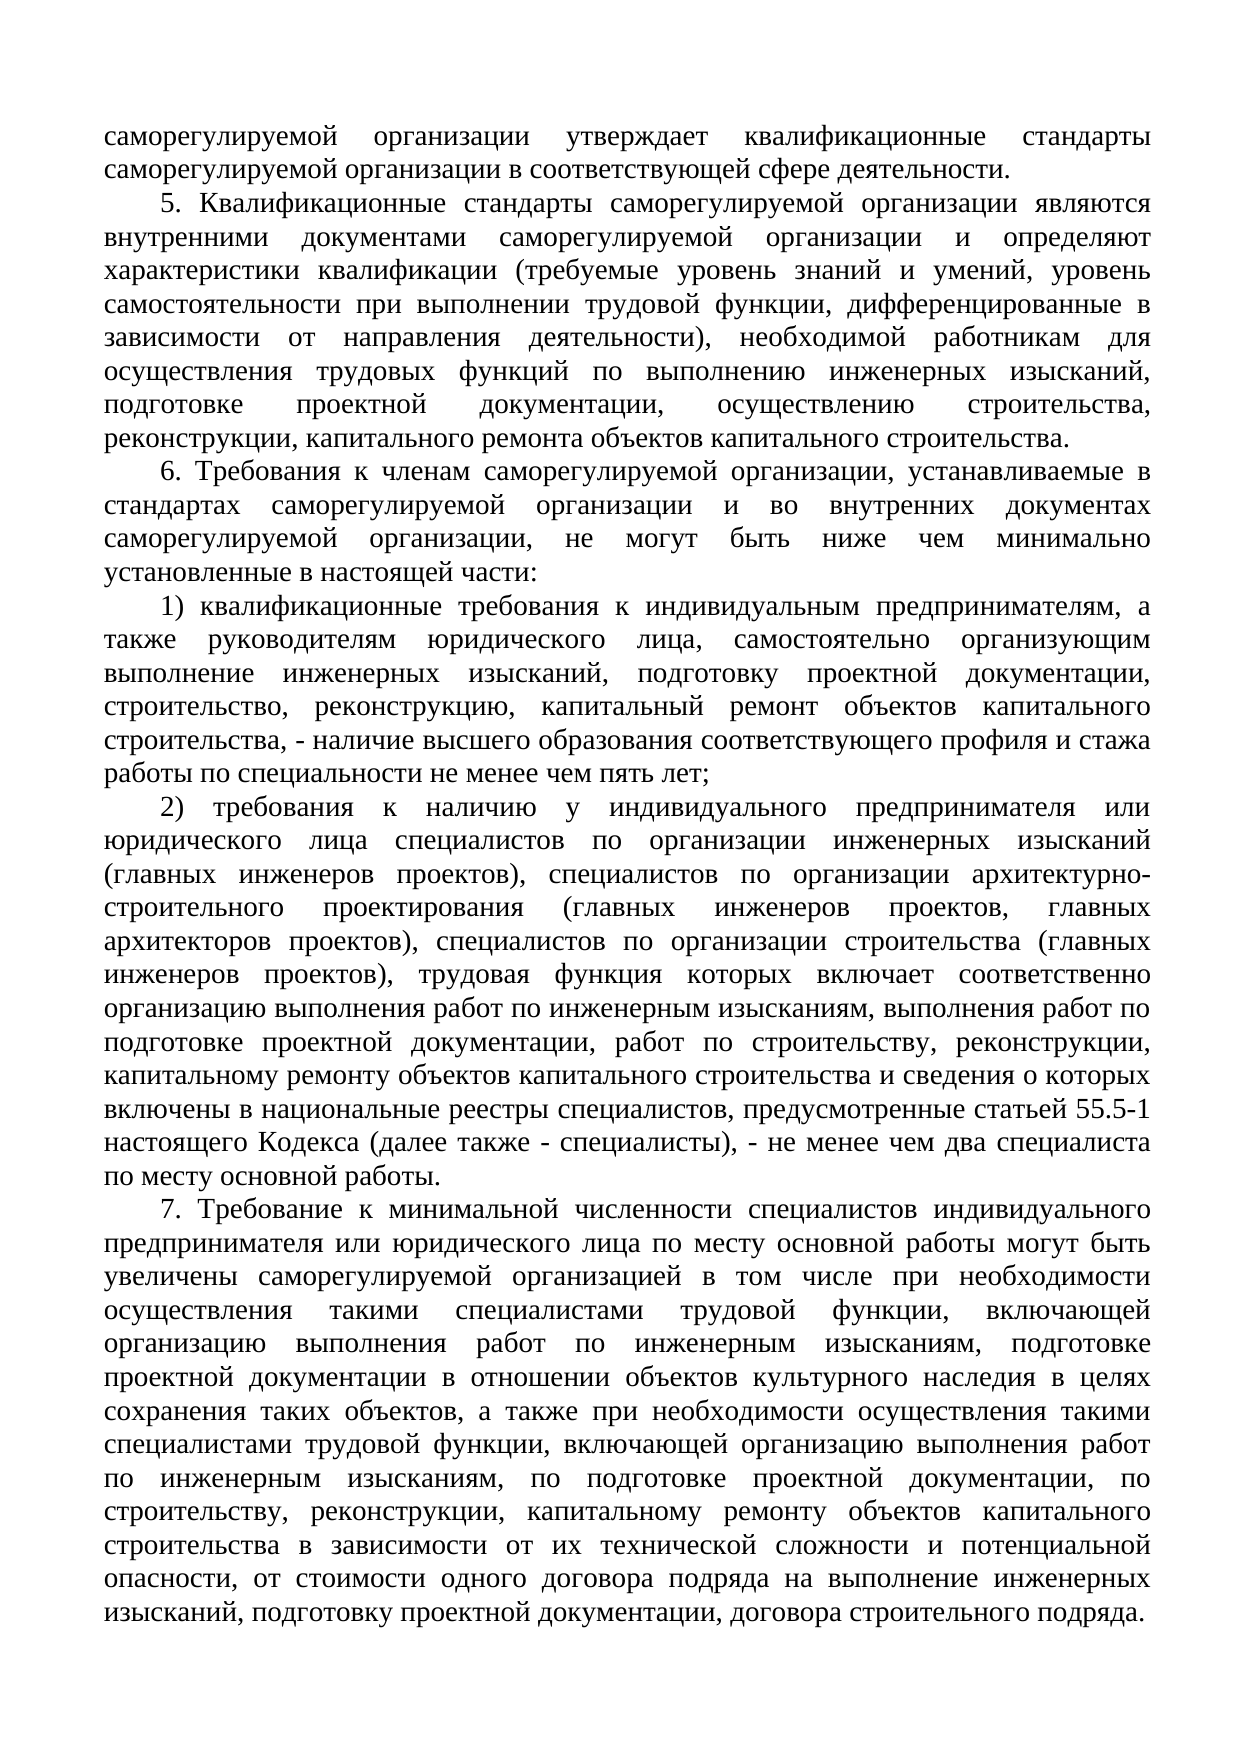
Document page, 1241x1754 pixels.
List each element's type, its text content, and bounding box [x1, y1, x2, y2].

text 1) квалификационные требования к индивидуальным предпринимателям, а также руководителям юридического лица, самостоятельно организующим выполнение инженерных изысканий, подготовку проектной документации, строительство, реконструкцию, капитальный ремонт объектов капитального строительства, - наличие высшего образования соответствующего профиля и стажа работы по специальности не менее чем пять лет; [103, 588, 1152, 789]
text 7. Требование к минимальной численности специалистов индивидуального предпринимателя или юридического лица по месту основной работы могут быть увеличены саморегулируемой организацией в том числе при необходимости осуществления такими специалистами трудовой функции, включающей организацию выполнения работ по инженерным изысканиям, подготовке проектной документации в отношении объектов культурного наследия в целях сохранения таких объектов, а также при необходимости осуществления такими специалистами трудовой функции, включающей организацию выполнения работ по инженерным изысканиям, по подготовке проектной документации, по строительству, реконструкции, капитальному ремонту объектов капитального строительства в зависимости от их технической сложности и потенциальной опасности, от стоимости одного договора подряда на выполнение инженерных изысканий, подготовку проектной документации, договора строительного подряда. [103, 1191, 1152, 1627]
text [103, 118, 1152, 185]
text 2) требования к наличию у индивидуального предпринимателя или юридического лица специалистов по организации инженерных изысканий (главных инженеров проектов), специалистов по организации архитектурно-строительного проектирования (главных инженеров проектов, главных архитекторов проектов), специалистов по организации строительства (главных инженеров проектов), трудовая функция которых включает соответственно организацию выполнения работ по инженерным изысканиям, выполнения работ по подготовке проектной документации, работ по строительству, реконструкции, капитальному ремонту объектов капитального строительства и сведения о которых включены в национальные реестры специалистов, предусмотренные статьей 55.5-1 настоящего Кодекса (далее также - специалисты), - не менее чем два специалиста по месту основной работы. [103, 789, 1152, 1191]
text 6. Требования к членам саморегулируемой организации, устанавливаемые в стандартах саморегулируемой организации и во внутренних документах саморегулируемой организации, не могут быть ниже чем минимально установленные в настоящей части: [103, 453, 1152, 588]
text 5. Квалификационные стандарты саморегулируемой организации являются внутренними документами саморегулируемой организации и определяют характеристики квалификации (требуемые уровень знаний и умений, уровень самостоятельности при выполнении трудовой функции, дифференцированные в зависимости от направления деятельности), необходимой работникам для осуществления трудовых функций по выполнению инженерных изысканий, подготовке проектной документации, осуществлению строительства, реконструкции, капитального ремонта объектов капитального строительства. [103, 185, 1152, 453]
